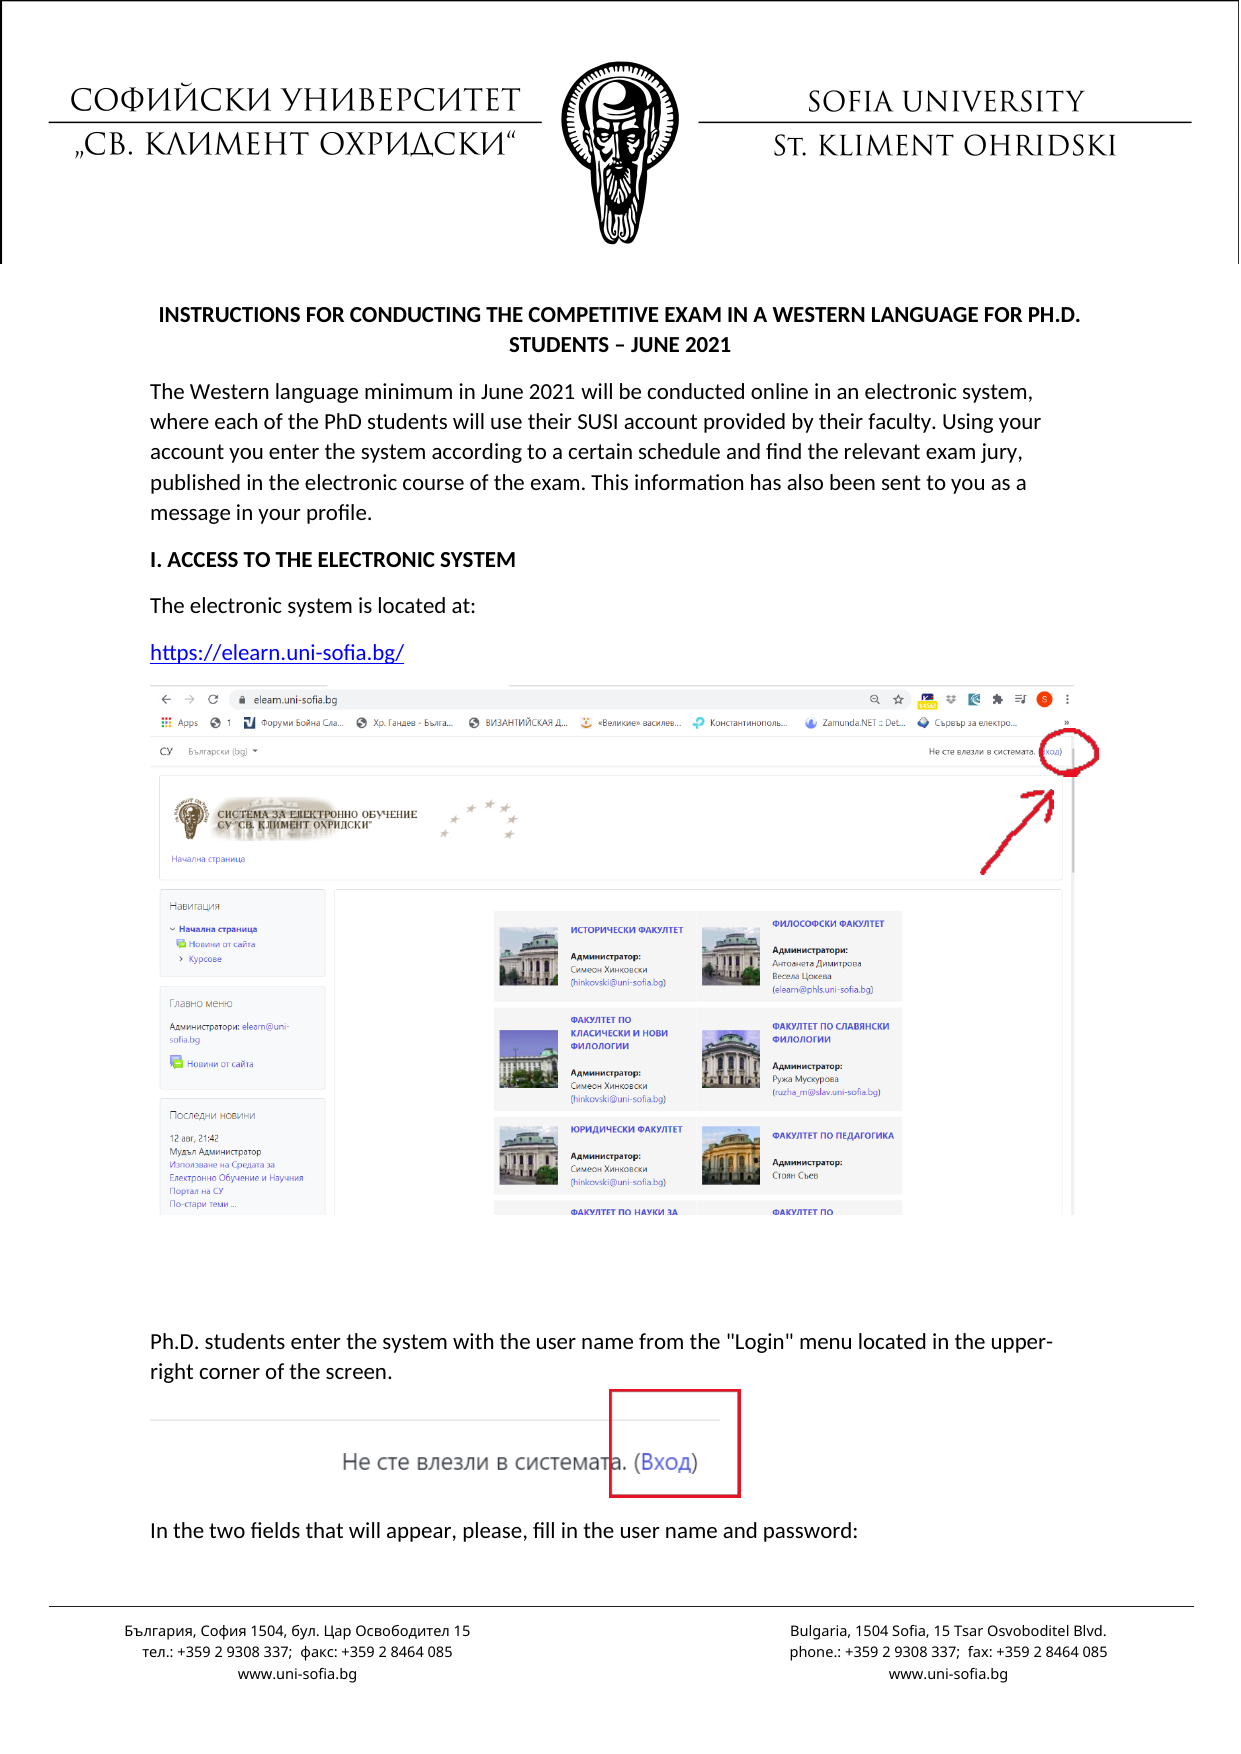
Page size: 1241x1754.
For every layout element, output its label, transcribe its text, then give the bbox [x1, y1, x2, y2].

picture [150, 1389, 741, 1498]
text Ph.D. students enter the system with the user name from the "Login" menu located in the upper-right corner of the screen. [150, 1327, 1090, 1385]
text INSTRUCTIONS FOR CONDUCTING THE COMPETITIVE EXAM IN A WESTERN LANGUAGE FOR PH.D. STUDENTS – JUNE 2021 [150, 300, 1090, 358]
text The Western language minimum in June 2021 will be conducted online in an electronic system, where each of the PhD students will use their SUSI account provided by their faculty. Using your account you enter the system according to a certain schedule and find the relevant exam jury, published in the electronic course of the exam. This information has also been sent to you as a message in your profile. [150, 377, 1090, 526]
text The electronic system is located at: [150, 592, 1090, 620]
picture [150, 685, 1099, 1215]
text In the two fields that will appear, please, fill in the user name and password: [150, 1516, 1090, 1544]
text I. ACCESS TO THE ELECTRONIC SYSTEM [150, 545, 1090, 573]
text https://elearn.uni-sofia.bg/ [150, 638, 1090, 667]
picture [0, 0, 1239, 264]
